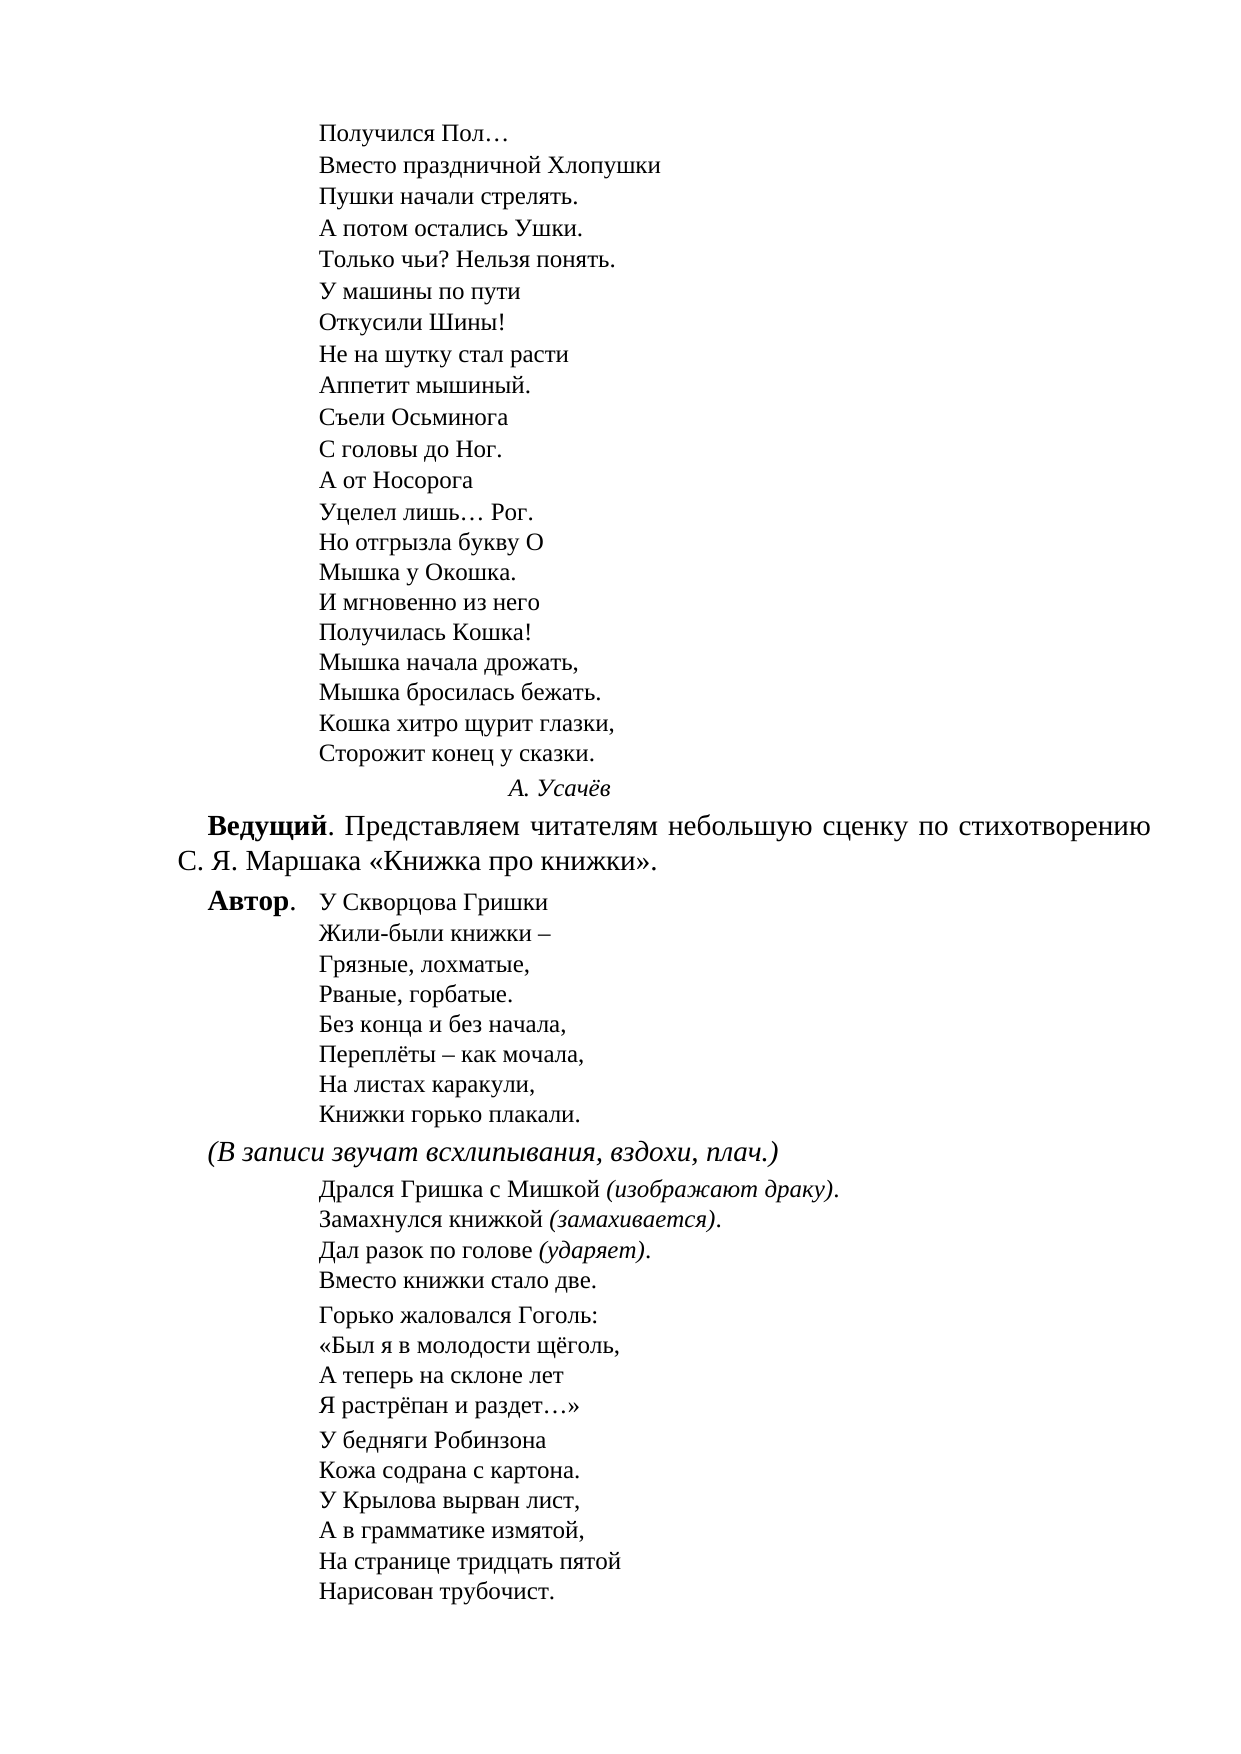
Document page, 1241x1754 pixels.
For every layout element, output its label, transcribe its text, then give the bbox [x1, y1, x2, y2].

text Уцелел лишь… Рог. [177, 497, 1152, 526]
text Откусили Шины! [177, 307, 1152, 336]
text А от Носорога [177, 465, 1152, 494]
text У машины по пути [177, 276, 1152, 305]
text Не на шутку стал расти [177, 339, 1152, 368]
text Книжки горько плакали. [177, 1099, 1152, 1128]
text Горько жаловался Гоголь: [177, 1300, 1152, 1329]
text Рваные, горбатые. [177, 979, 1152, 1007]
text Сторожит конец у сказки. [177, 738, 1152, 766]
text Пушки начали стрелять. [177, 181, 1152, 210]
text Но отгрызла букву О [177, 527, 1152, 556]
text Вместо праздничной Хлопушки [177, 150, 1152, 178]
text Автор. У Скворцова Гришки [177, 883, 1152, 917]
text «Был я в молодости щёголь, [177, 1330, 1152, 1359]
text На странице тридцать пятой [177, 1546, 1152, 1574]
text Переплёты – как мочала, [177, 1039, 1152, 1068]
text Мышка у Окошка. [177, 557, 1152, 586]
text У Крылова вырван лист, [177, 1486, 1152, 1514]
text Получился Пол… [177, 118, 1152, 147]
text А теперь на склоне лет [177, 1360, 1152, 1389]
text А потом остались Ушки. [177, 213, 1152, 242]
text Вместо книжки стало две. [177, 1265, 1152, 1293]
text Без конца и без начала, [177, 1009, 1152, 1038]
text Получилась Кошка! [177, 617, 1152, 646]
text Дал разок по голове (ударяет). [177, 1235, 1152, 1263]
text Только чьи? Нельзя понять. [177, 244, 1152, 273]
text Грязные, лохматые, [177, 949, 1152, 977]
text Я растрёпан и раздет…» [177, 1390, 1152, 1419]
text Мышка начала дрожать, [177, 647, 1152, 676]
text И мгновенно из него [177, 587, 1152, 616]
text Кошка хитро щурит глазки, [177, 708, 1152, 736]
text Замахнулся книжкой (замахивается). [177, 1204, 1152, 1233]
text Аппетит мышиный. [177, 371, 1152, 399]
text Жили-были книжки – [177, 918, 1152, 947]
text С головы до Ног. [177, 434, 1152, 462]
text Дрался Гришка с Мишкой (изображают драку). [177, 1174, 1152, 1203]
text Кожа содрана с картона. [177, 1455, 1152, 1484]
text У бедняги Робинзона [177, 1425, 1152, 1454]
text Нарисован трубочист. [177, 1576, 1152, 1604]
text Ведущий. Представляем читателям небольшую сценку по стихотворению С. Я. Маршака «Книжка про книжки». [177, 808, 1152, 877]
text Съели Осьминога [177, 402, 1152, 431]
text А. Усачёв [177, 773, 1152, 802]
text Мышка бросилась бежать. [177, 677, 1152, 706]
text На листах каракули, [177, 1069, 1152, 1098]
text А в грамматике измятой, [177, 1516, 1152, 1544]
text (В записи звучат всхлипывания, вздохи, плач.) [177, 1134, 1152, 1168]
